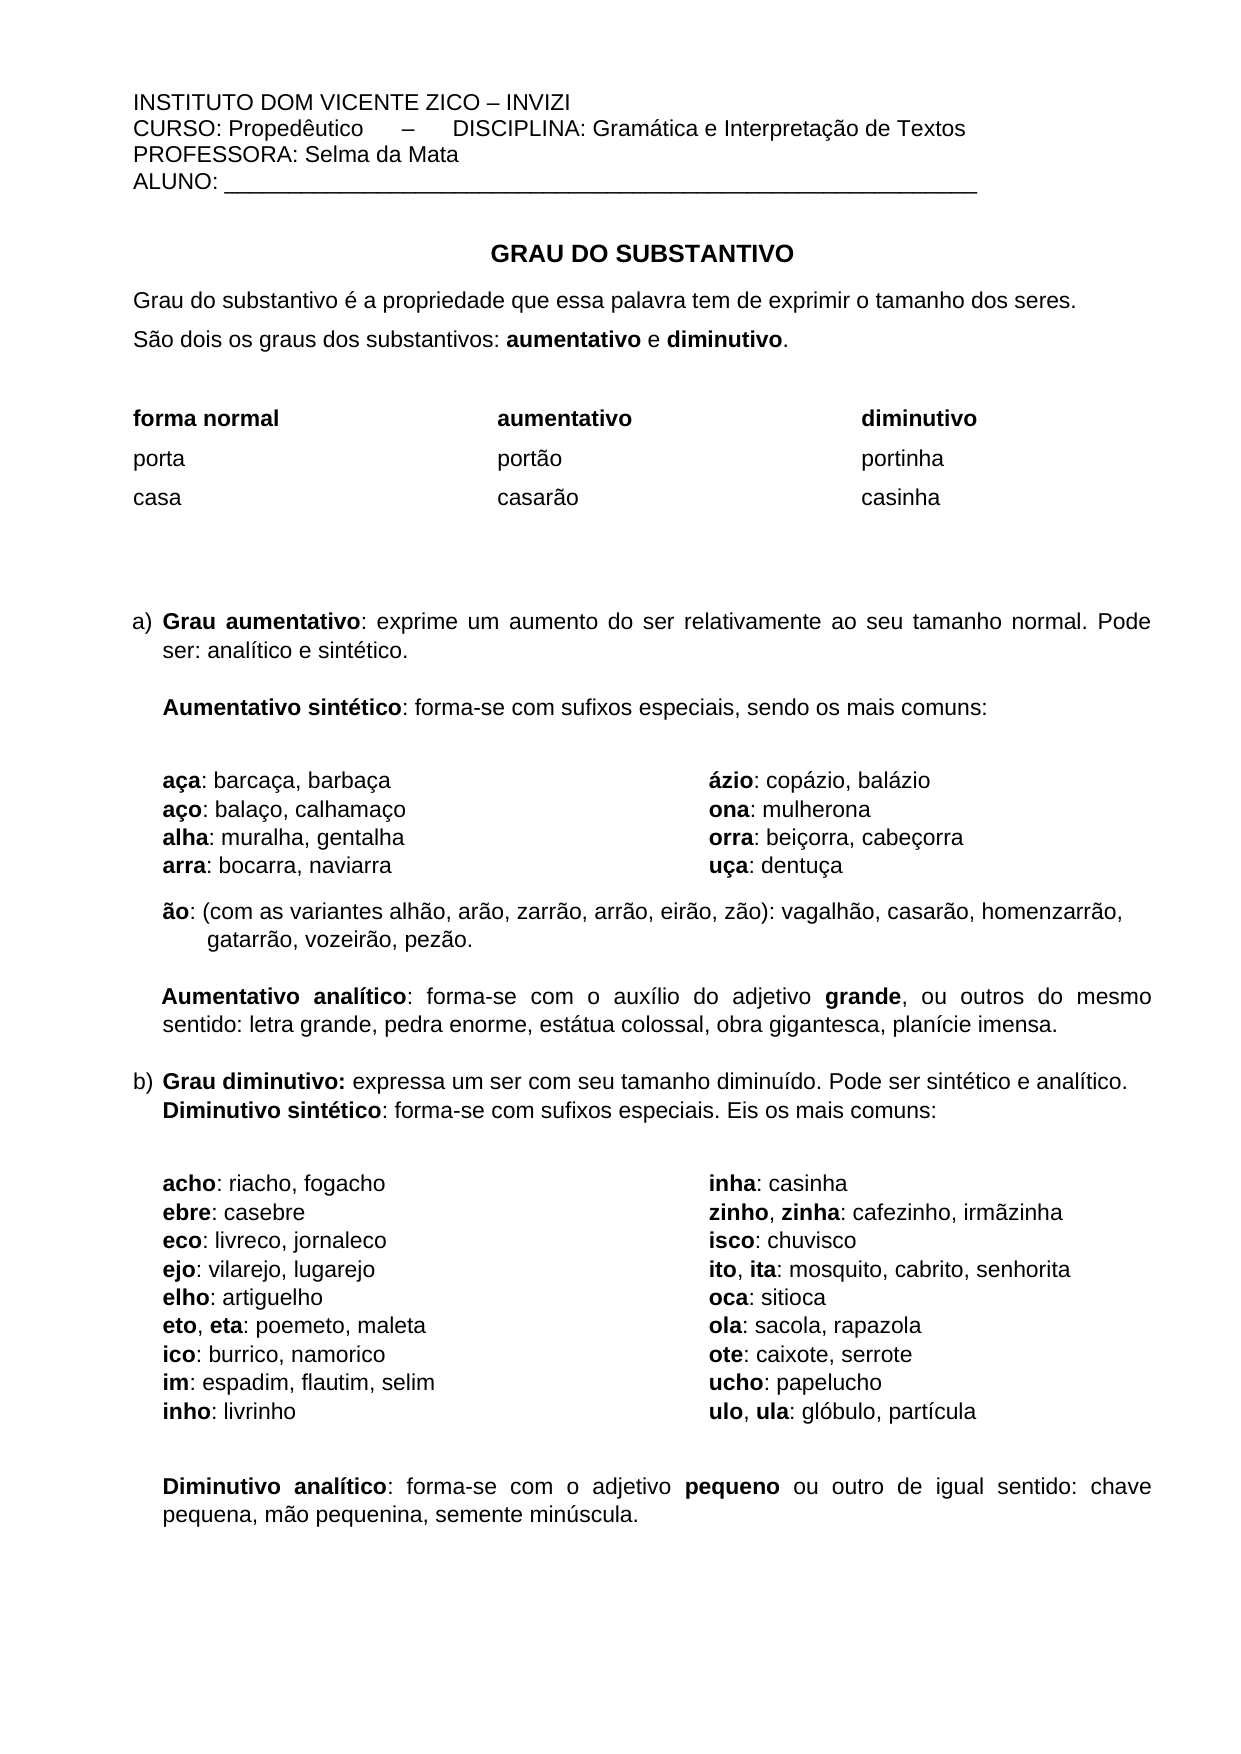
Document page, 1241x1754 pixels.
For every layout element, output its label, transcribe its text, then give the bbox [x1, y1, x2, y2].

text portão [497, 445, 787, 471]
list ote: caixote, serrote [709, 1341, 1152, 1367]
list ebre: casebre [162, 1199, 605, 1225]
list Grau aumentativo: exprime um aumento do ser relativamente ao seu tamanho normal. Pode ser: analítico e sintético. [132, 608, 1152, 663]
list Diminutivo sintético: forma-se com sufixos especiais. Eis os mais comuns: [162, 1097, 1152, 1123]
text forma normal [133, 405, 423, 432]
text aumentativo [497, 405, 787, 432]
list inho: livrinho [162, 1398, 605, 1424]
list Aumentativo analítico: forma-se com o auxílio do adjetivo grande, ou outros do mesmo sentido: letra grande, pedra enorme, estátua colossal, obra gigantesca, planície imensa. [161, 983, 1152, 1038]
text INSTITUTO DOM VICENTE ZICO – INVIZI [133, 89, 1152, 115]
list aço: balaço, calhamaço [162, 796, 605, 822]
list alha: muralha, gentalha [162, 824, 605, 850]
list isco: chuvisco [709, 1227, 1152, 1253]
text casinha [861, 484, 1152, 511]
text diminutivo [861, 405, 1152, 432]
list Diminutivo analítico: forma-se com o adjetivo pequeno ou outro de igual sentido: chave pequena, mão pequenina, semente minúscula. [162, 1473, 1152, 1528]
list uça: dentuça [709, 852, 1152, 879]
text CURSO: Propedêutico – DISCIPLINA: Gramática e Interpretação de Textos [133, 115, 1152, 141]
list ejo: vilarejo, lugarejo [162, 1256, 605, 1282]
list ona: mulherona [709, 796, 1152, 822]
list aça: barcaça, barbaça [162, 767, 605, 793]
list eco: livreco, jornaleco [162, 1227, 605, 1253]
list elho: artiguelho [162, 1284, 605, 1310]
list Grau diminutivo: expressa um ser com seu tamanho diminuído. Pode ser sintético e analítico. [133, 1068, 1152, 1094]
list ázio: copázio, balázio [709, 767, 1152, 793]
list arra: bocarra, naviarra [162, 852, 605, 879]
text casarão [497, 484, 787, 511]
list ola: sacola, rapazola [709, 1312, 1152, 1339]
text casa [133, 484, 423, 511]
list oca: sitioca [709, 1284, 1152, 1310]
text São dois os graus dos substantivos: aumentativo e diminutivo. [133, 326, 1152, 353]
list ico: burrico, namorico [162, 1341, 605, 1367]
text portinha [861, 445, 1152, 471]
list Aumentativo sintético: forma-se com sufixos especiais, sendo os mais comuns: [162, 694, 1152, 720]
list ito, ita: mosquito, cabrito, senhorita [709, 1256, 1152, 1282]
list ulo, ula: glóbulo, partícula [709, 1398, 1152, 1424]
text PROFESSORA: Selma da Mata [133, 141, 1152, 168]
text Grau do substantivo é a propriedade que essa palavra tem de exprimir o tamanho dos seres. [133, 287, 1152, 313]
list orra: beiçorra, cabeçorra [709, 824, 1152, 850]
list ucho: papelucho [709, 1369, 1152, 1396]
list im: espadim, flautim, selim [162, 1369, 605, 1396]
list acho: riacho, fogacho [162, 1170, 605, 1197]
text GRAU DO SUBSTANTIVO [133, 239, 1152, 268]
list eto, eta: poemeto, maleta [162, 1312, 605, 1339]
list ão: (com as variantes alhão, arão, zarrão, arrão, eirão, zão): vagalhão, casarão, homenzarrão, gatarrão, vozeirão, pezão. [162, 898, 1152, 952]
text porta [133, 445, 423, 471]
list zinho, zinha: cafezinho, irmãzinha [709, 1199, 1152, 1225]
list inha: casinha [709, 1170, 1152, 1197]
text ALUNO: ___________________________________________________________ [133, 168, 1152, 194]
